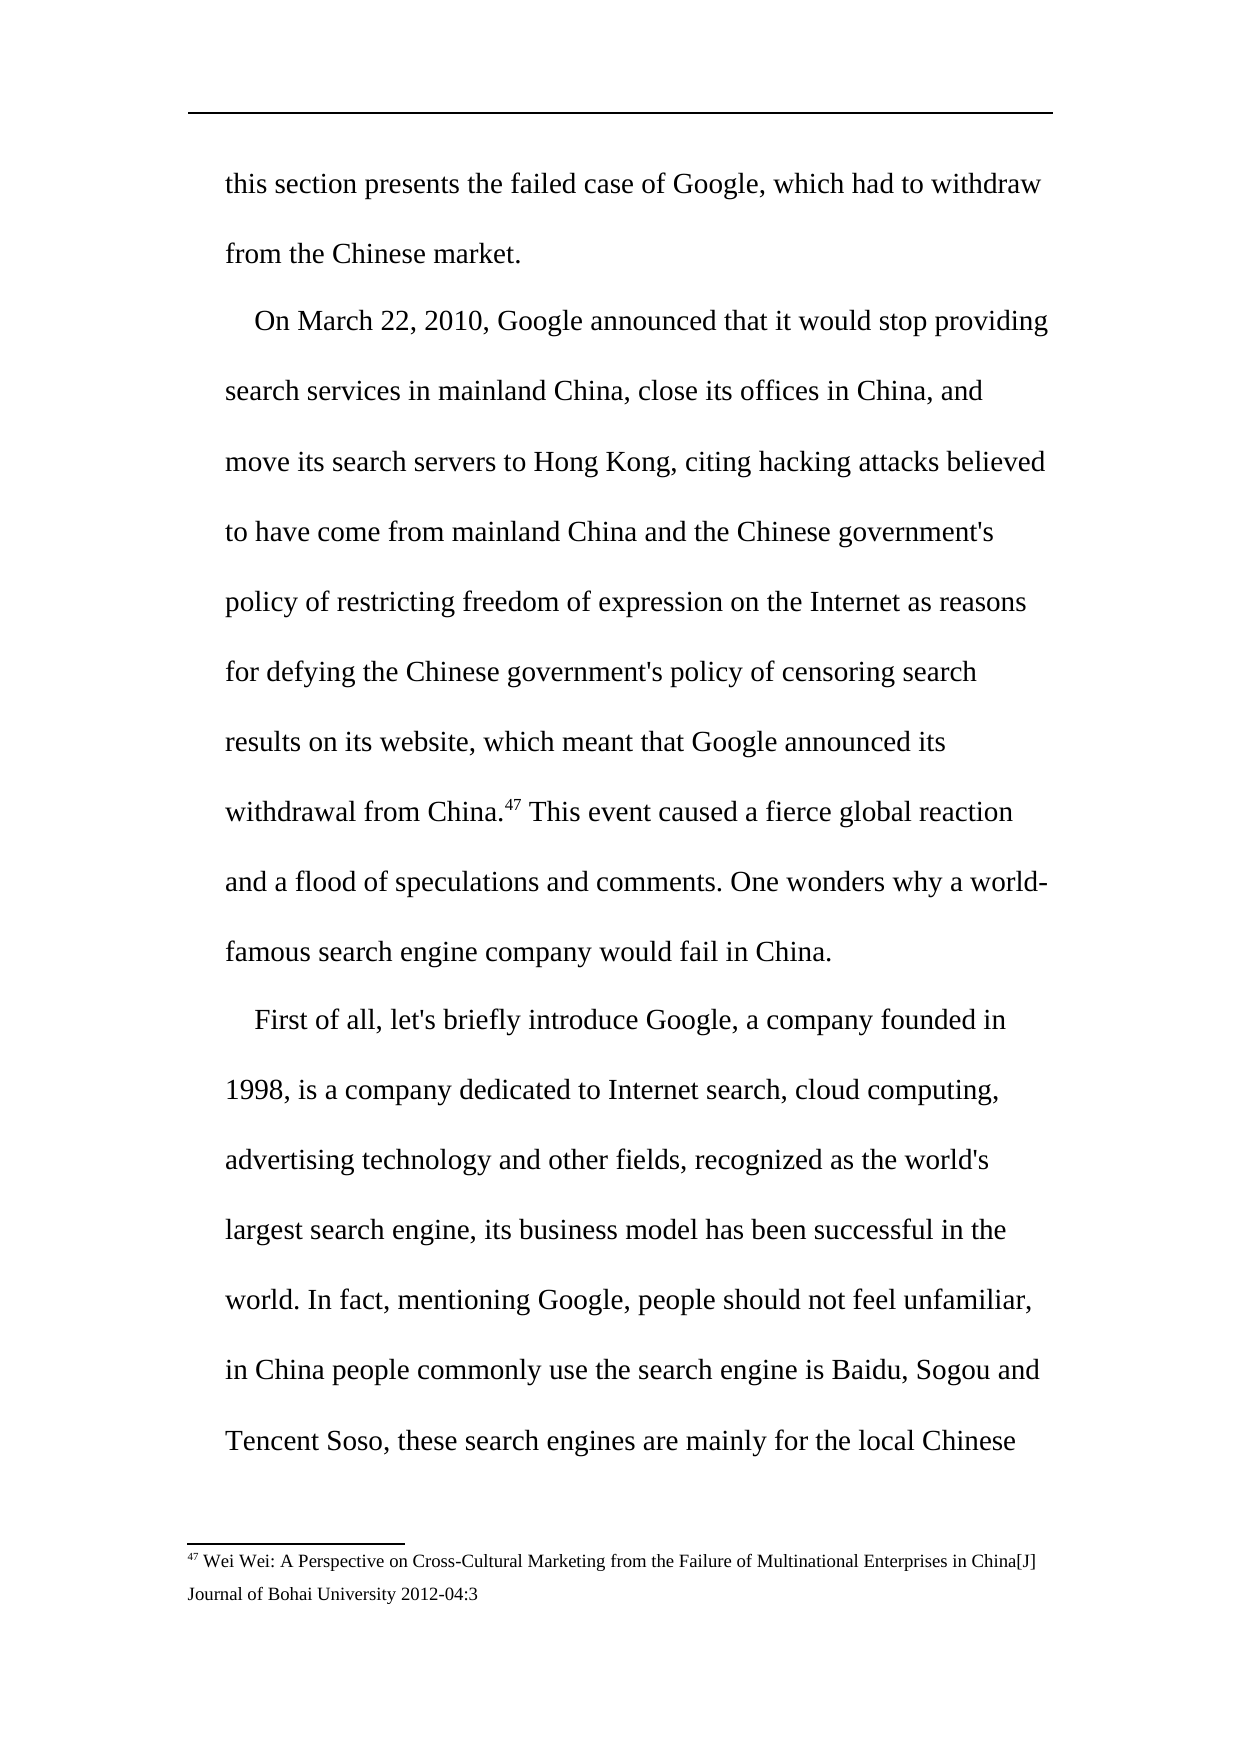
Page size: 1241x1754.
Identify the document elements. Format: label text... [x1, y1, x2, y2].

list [225, 986, 1053, 1472]
list On March 22, 2010, Google announced that it would stop providing search services in mainland China, close its offices in China, and move its search servers to Hong Kong, citing hacking attacks believed to have come from mainland China and the Chinese government's policy of restricting freedom of expression on the Internet as reasons for defying the Chinese government's policy of censoring search results on its website, which meant that Google announced its withdrawal from China. This event caused a fierce global reaction and a flood of speculations and comments. One wonders why a world-famous search engine company would fail in China. [225, 288, 1053, 984]
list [225, 150, 1053, 285]
